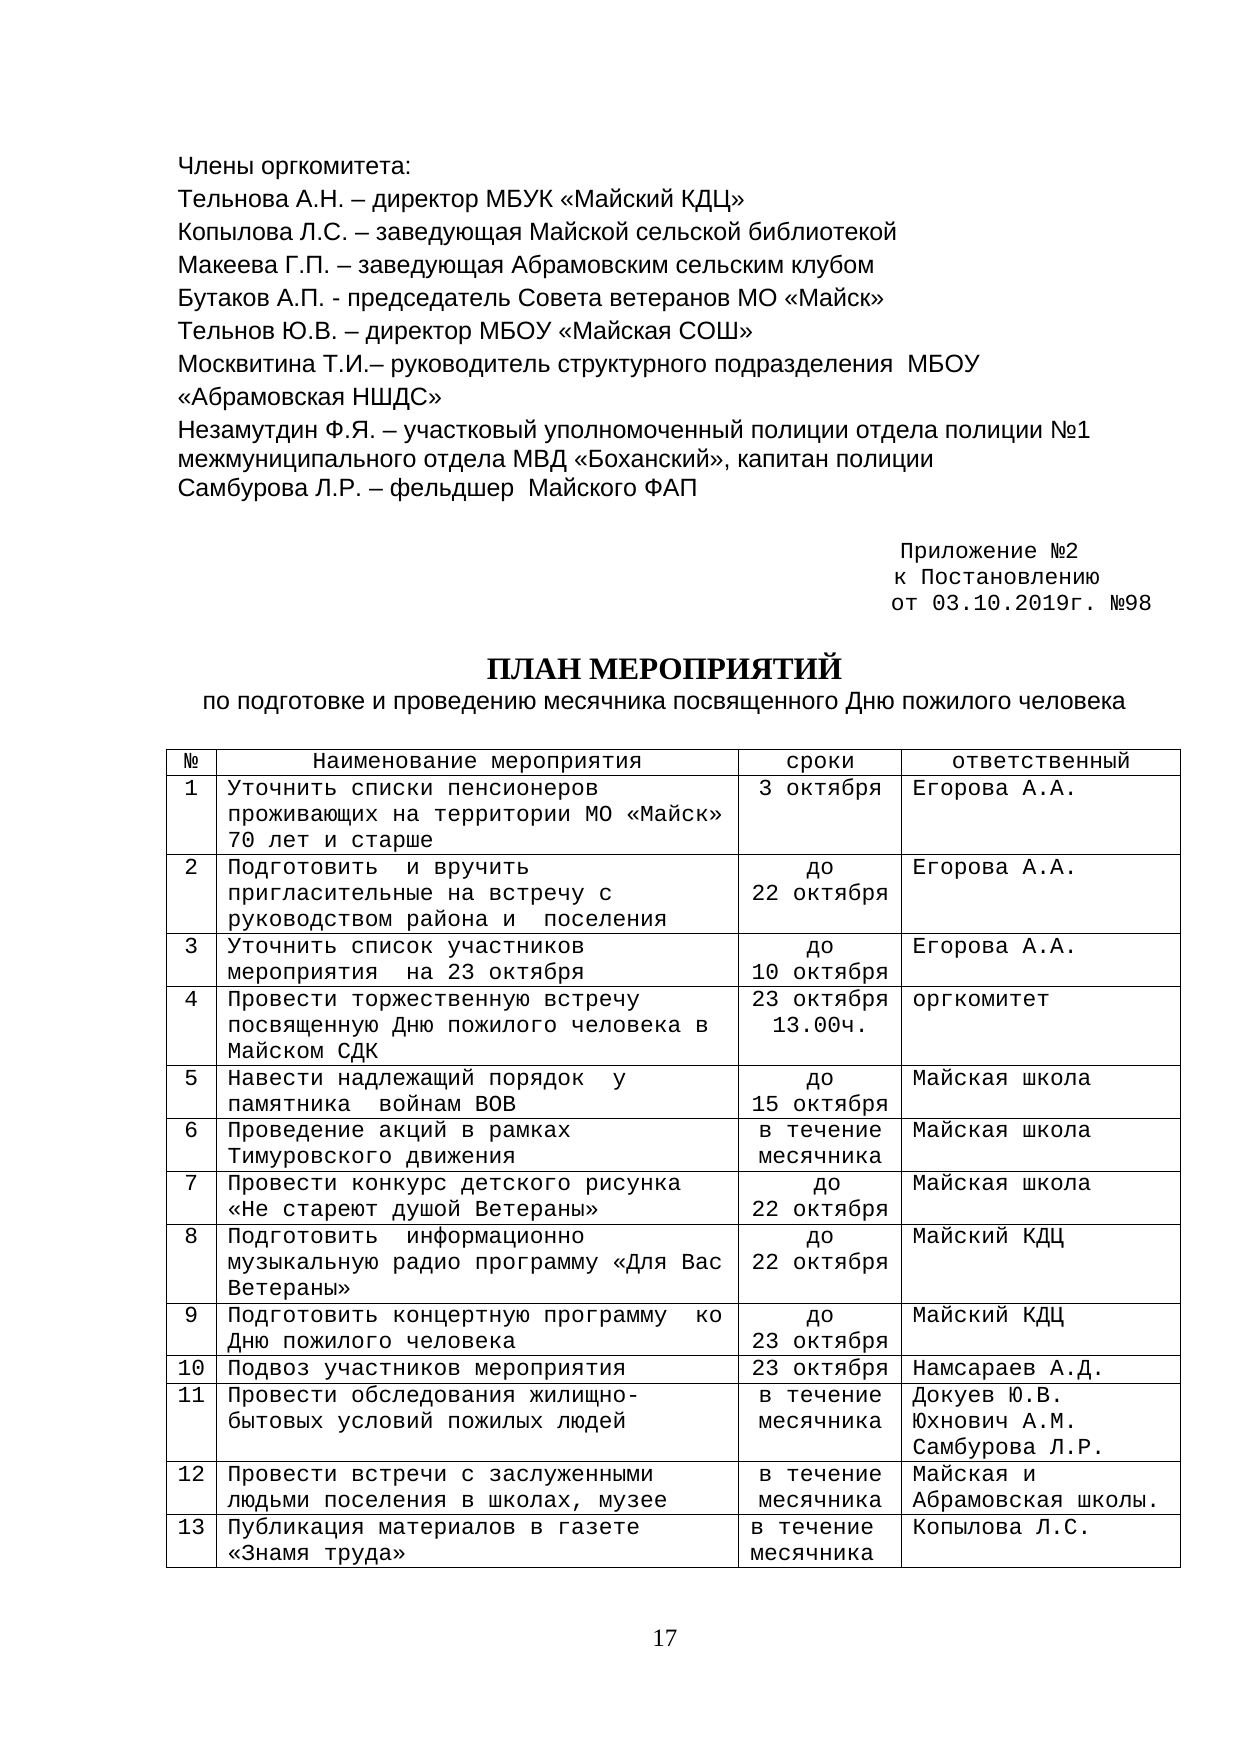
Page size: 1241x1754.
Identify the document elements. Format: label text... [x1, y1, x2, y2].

table_cell оргкомитет [902, 987, 1180, 1065]
table_cell в течение месячника [739, 1462, 901, 1514]
table_header № [167, 750, 216, 775]
table_cell до 10 октября [739, 934, 901, 986]
table_cell Провести встречи с заслуженными людьми поселения в школах, музее [217, 1462, 738, 1514]
table_cell Провести обследования жилищно-бытовых условий пожилых людей [217, 1384, 738, 1461]
table_cell до 15 октября [739, 1066, 901, 1118]
table_cell Егорова А.А. [902, 934, 1180, 986]
table_cell Навести надлежащий порядок у памятника войнам ВОВ [217, 1066, 738, 1118]
table_cell Майский КДЦ [902, 1225, 1180, 1302]
table_cell в течение месячника [739, 1515, 901, 1567]
table_cell до 22 октября [739, 1172, 901, 1224]
table_cell 12 [167, 1462, 216, 1514]
text от 03.10.2019г. №98 [827, 591, 1152, 617]
text к Постановлению [827, 565, 1152, 591]
table_cell 4 [167, 987, 216, 1065]
table_cell Подготовить информационно музыкальную радио программу «Для Вас Ветераны» [217, 1225, 738, 1302]
table_cell Публикация материалов в газете «Знамя труда» [217, 1515, 738, 1567]
table_cell 13 [167, 1515, 216, 1567]
table_cell Подготовить и вручить пригласительные на встречу с руководством района и поселения [217, 855, 738, 933]
table_cell 8 [167, 1225, 216, 1302]
table_cell Егорова А.А. [902, 776, 1180, 854]
table_cell Провести торжественную встречу посвященную Дню пожилого человека в Майском СДК [217, 987, 738, 1065]
table_cell 23 октября 13.00ч. [739, 987, 901, 1065]
table_cell Майская и Абрамовская школы. [902, 1462, 1180, 1514]
text Тельнов Ю.В. – директор МБОУ «Майская СОШ» [177, 316, 1152, 345]
text Копылова Л.С. – заведующая Майской сельской библиотекой [177, 217, 1152, 246]
table_cell 5 [167, 1066, 216, 1118]
table_cell Копылова Л.С. [902, 1515, 1180, 1567]
text Члены оргкомитета: [177, 151, 1152, 180]
table_cell в течение месячника [739, 1384, 901, 1461]
table_cell 3 [167, 934, 216, 986]
table_header ответственный [902, 750, 1180, 775]
table_cell 10 [167, 1356, 216, 1382]
text Тельнова А.Н. – директор МБУК «Майский КДЦ» [177, 184, 1152, 213]
table_cell 23 октября [739, 1356, 901, 1382]
table_cell Уточнить списки пенсионеров проживающих на территории МО «Майск» 70 лет и старше [217, 776, 738, 854]
table_cell в течение месячника [739, 1119, 901, 1171]
table_cell 11 [167, 1384, 216, 1461]
table_cell Майская школа [902, 1172, 1180, 1224]
table_cell Провести конкурс детского рисунка «Не стареют душой Ветераны» [217, 1172, 738, 1224]
table_cell Намсараев А.Д. [902, 1356, 1180, 1382]
table_cell Майская школа [902, 1119, 1180, 1171]
table_header Наименование мероприятия [217, 750, 738, 775]
table_cell Майский КДЦ [902, 1304, 1180, 1355]
table_cell 2 [167, 855, 216, 933]
text Москвитина Т.И.– руководитель структурного подразделения МБОУ «Абрамовская НШДС» [177, 349, 1152, 411]
text Макеева Г.П. – заведующая Абрамовским сельским клубом [177, 250, 1152, 279]
text Самбурова Л.Р. – фельдшер Майского ФАП [177, 473, 1152, 502]
table_cell 1 [167, 776, 216, 854]
table_cell до 23 октября [739, 1304, 901, 1355]
table_cell Егорова А.А. [902, 855, 1180, 933]
table_cell Подвоз участников мероприятия [217, 1356, 738, 1382]
table_header сроки [739, 750, 901, 775]
table_cell Подготовить концертную программу ко Дню пожилого человека [217, 1304, 738, 1355]
table_cell до 22 октября [739, 855, 901, 933]
table_cell Майская школа [902, 1066, 1180, 1118]
text Бутаков А.П. - председатель Совета ветеранов МО «Майск» [177, 283, 1152, 312]
text ПЛАН МЕРОПРИЯТИЙ [177, 650, 1152, 686]
table_cell 7 [167, 1172, 216, 1224]
table_cell 3 октября [739, 776, 901, 854]
text по подготовке и проведению месячника посвященного Дню пожилого человека [177, 686, 1152, 715]
table_cell Уточнить список участников мероприятия на 23 октября [217, 934, 738, 986]
text Незамутдин Ф.Я. – участковый уполномоченный полиции отдела полиции №1 межмуниципального отдела МВД «Боханский», капитан полиции [177, 415, 1152, 473]
table_cell 9 [167, 1304, 216, 1355]
table_cell до 22 октября [739, 1225, 901, 1302]
table_cell Докуев Ю.В. Юхнович А.М. Самбурова Л.Р. [902, 1384, 1180, 1461]
text Приложение №2 [177, 539, 1152, 565]
table_cell 6 [167, 1119, 216, 1171]
table_cell Проведение акций в рамках Тимуровского движения [217, 1119, 738, 1171]
